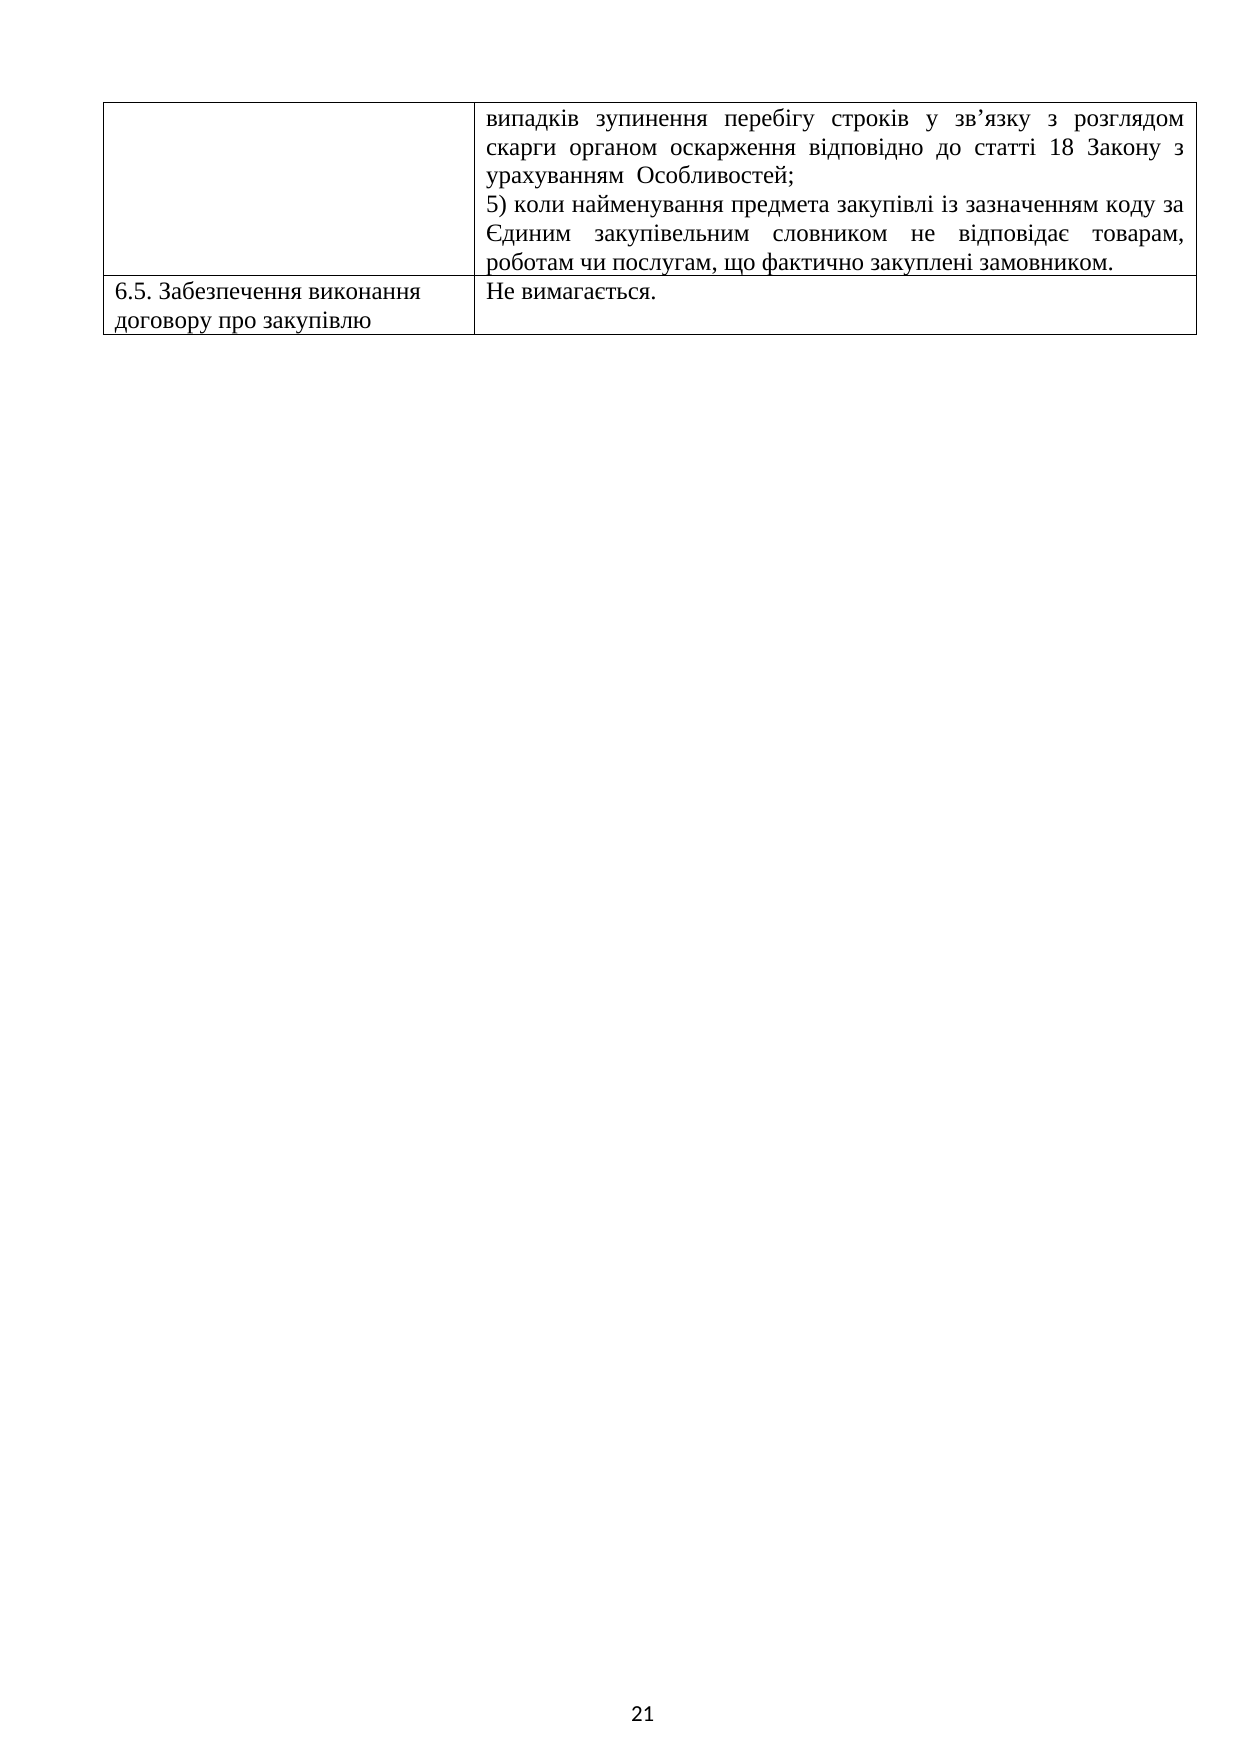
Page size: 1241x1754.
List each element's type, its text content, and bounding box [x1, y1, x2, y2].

table_cell Не вимагається. [475, 276, 1196, 334]
table_cell 6.5. Забезпечення виконання договору про закупівлю [104, 276, 474, 334]
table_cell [104, 103, 474, 275]
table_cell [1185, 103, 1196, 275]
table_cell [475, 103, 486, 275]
